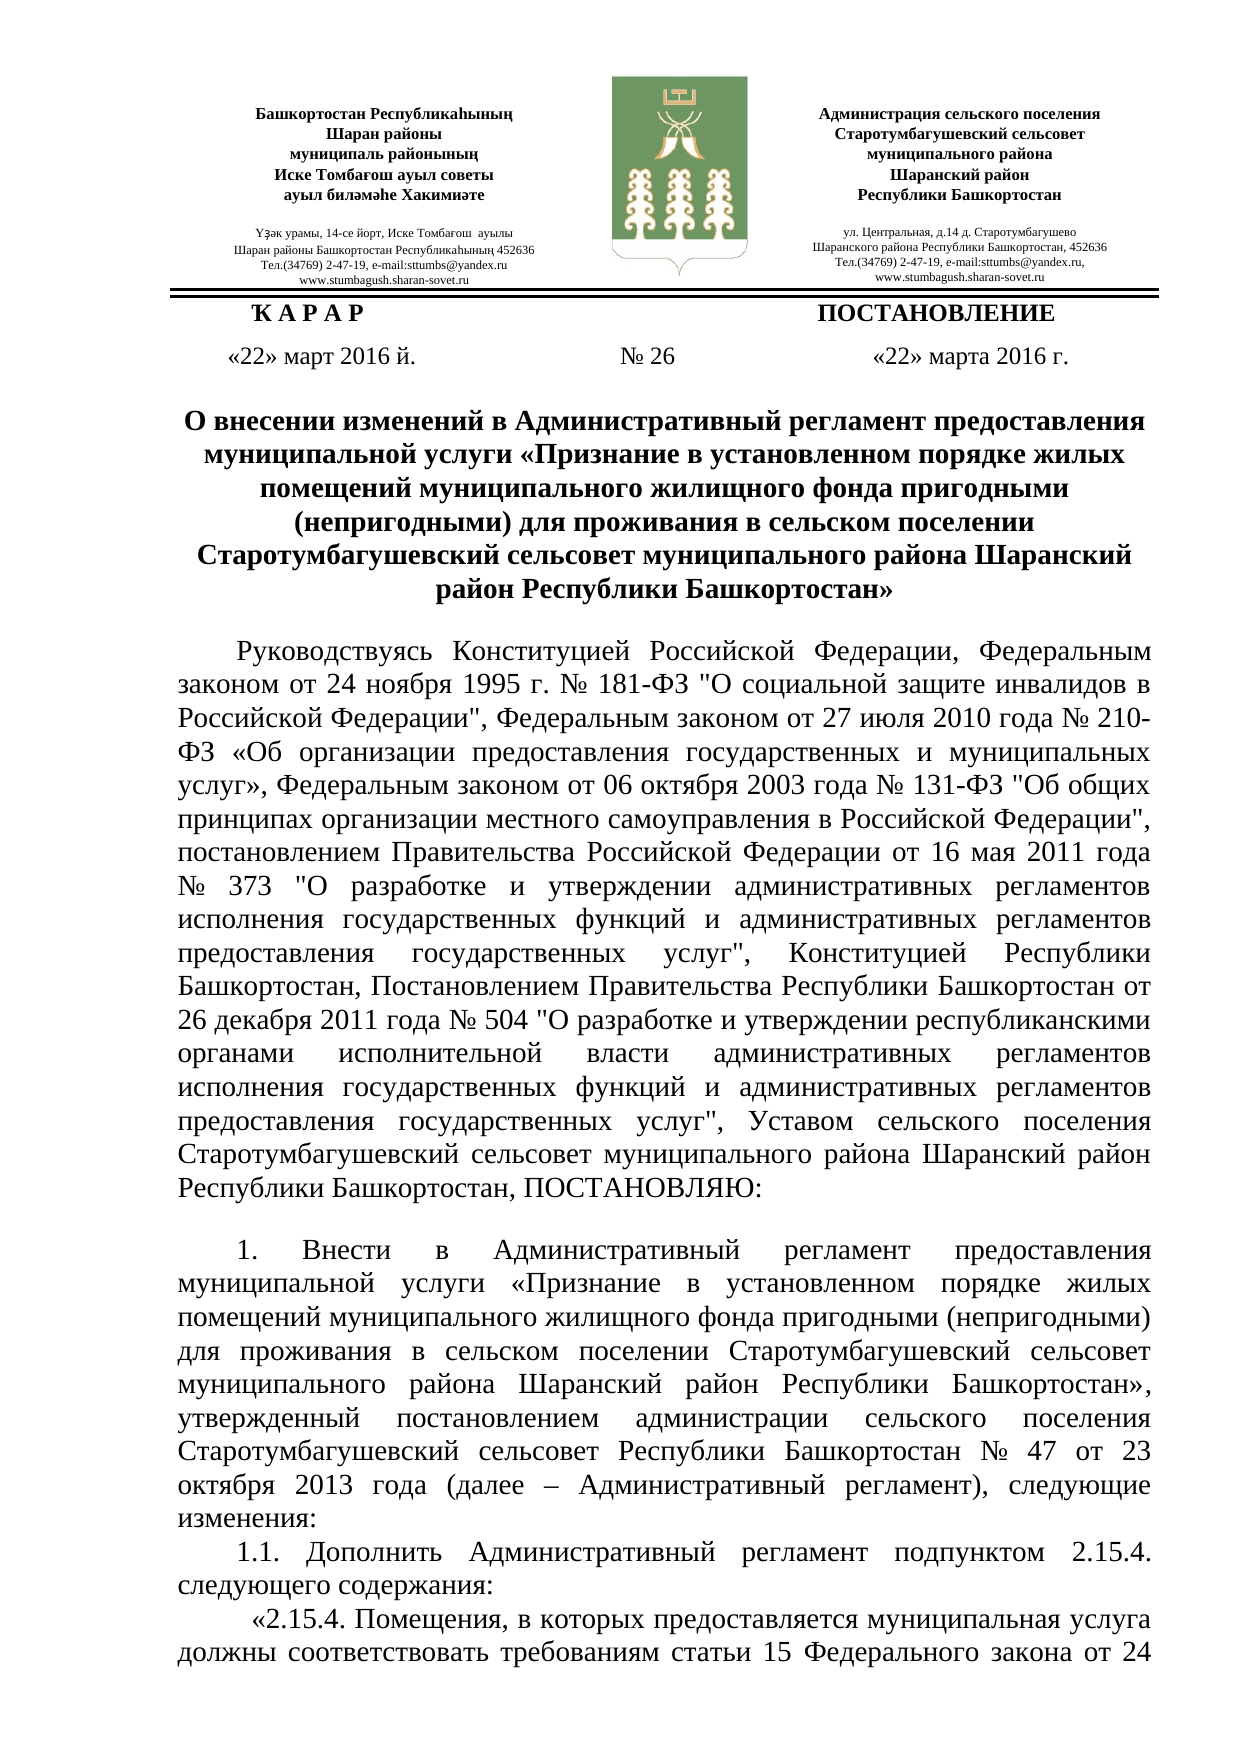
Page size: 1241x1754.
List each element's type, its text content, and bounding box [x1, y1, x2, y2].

table_header Башкортостан Республикаһының Шаран районы муниципаль районының Иске Томбағош ауыл советы ауыл биләмәһе Хакимиәте Үҙәк урамы, 14-се йорт, Иске Томбағош ауылы Шаран районы Башкортостан Республикаһының 452636 Тел.(34769) 2-47-19, e-mail:sttumbs@yandex.ru www.stumbagush.sharan-sovet.ru [170, 74, 598, 288]
text «22» март 2016 й. № 26 «22» марта 2016 г. [177, 341, 1152, 369]
text О внесении изменений в Административный регламент предоставления муниципальной услуги «Признание в установленном порядке жилых помещений муниципального жилищного фонда пригодными (непригодными) для проживания в сельском поселении Старотумбагушевский сельсовет муниципального района Шаранский район Республики Башкортостан» [177, 403, 1152, 604]
list 1.1. Дополнить Административный регламент подпунктом 2.15.4. следующего содержания: [177, 1534, 1152, 1601]
picture [609, 73, 749, 277]
text Ҡ А Р А Р ПОСТАНОВЛЕНИЕ [177, 298, 1152, 326]
table_header [598, 74, 760, 288]
text Руководствуясь Конституцией Российской Федерации, Федеральным законом от 24 ноября 1995 г. № 181-ФЗ "О социальной защите инвалидов в Российской Федерации", Федеральным законом от 27 июля 2010 года № 210-ФЗ «Об организации предоставления государственных и муниципальных услуг», Федеральным законом от 06 октября 2003 года № 131-ФЗ "Об общих принципах организации местного самоуправления в Российской Федерации", постановлением Правительства Российской Федерации от 16 мая 2011 года № 373 "О разработке и утверждении административных регламентов исполнения государственных функций и административных регламентов предоставления государственных услуг", Конституцией Республики Башкортостан, Постановлением Правительства Республики Башкортостан от 26 декабря 2011 года № 504 "О разработке и утверждении республиканскими органами исполнительной власти административных регламентов исполнения государственных функций и административных регламентов предоставления государственных услуг", Уставом сельского поселения Старотумбагушевский сельсовет муниципального района Шаранский район Республики Башкортостан, ПОСТАНОВЛЯЮ: [177, 633, 1152, 1203]
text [177, 1601, 1152, 1668]
text 1. Внести в Административный регламент предоставления муниципальной услуги «Признание в установленном порядке жилых помещений муниципального жилищного фонда пригодными (непригодными) для проживания в сельском поселении Старотумбагушевский сельсовет муниципального района Шаранский район Республики Башкортостан», утвержденный постановлением администрации сельского поселения Старотумбагушевский сельсовет Республики Башкортостан № 47 от 23 октября 2013 года (далее – Административный регламент), следующие изменения: [177, 1232, 1152, 1534]
table_header Администрация сельского поселения Старотумбагушевский сельсовет муниципального района Шаранский район Республики Башкортостан ул. Центральная, д.14 д. Старотумбагушево Шаранского района Республики Башкортостан, 452636 Тел.(34769) 2-47-19, e-mail:sttumbs@yandex.ru, www.stumbagush.sharan-sovet.ru [760, 74, 1159, 288]
